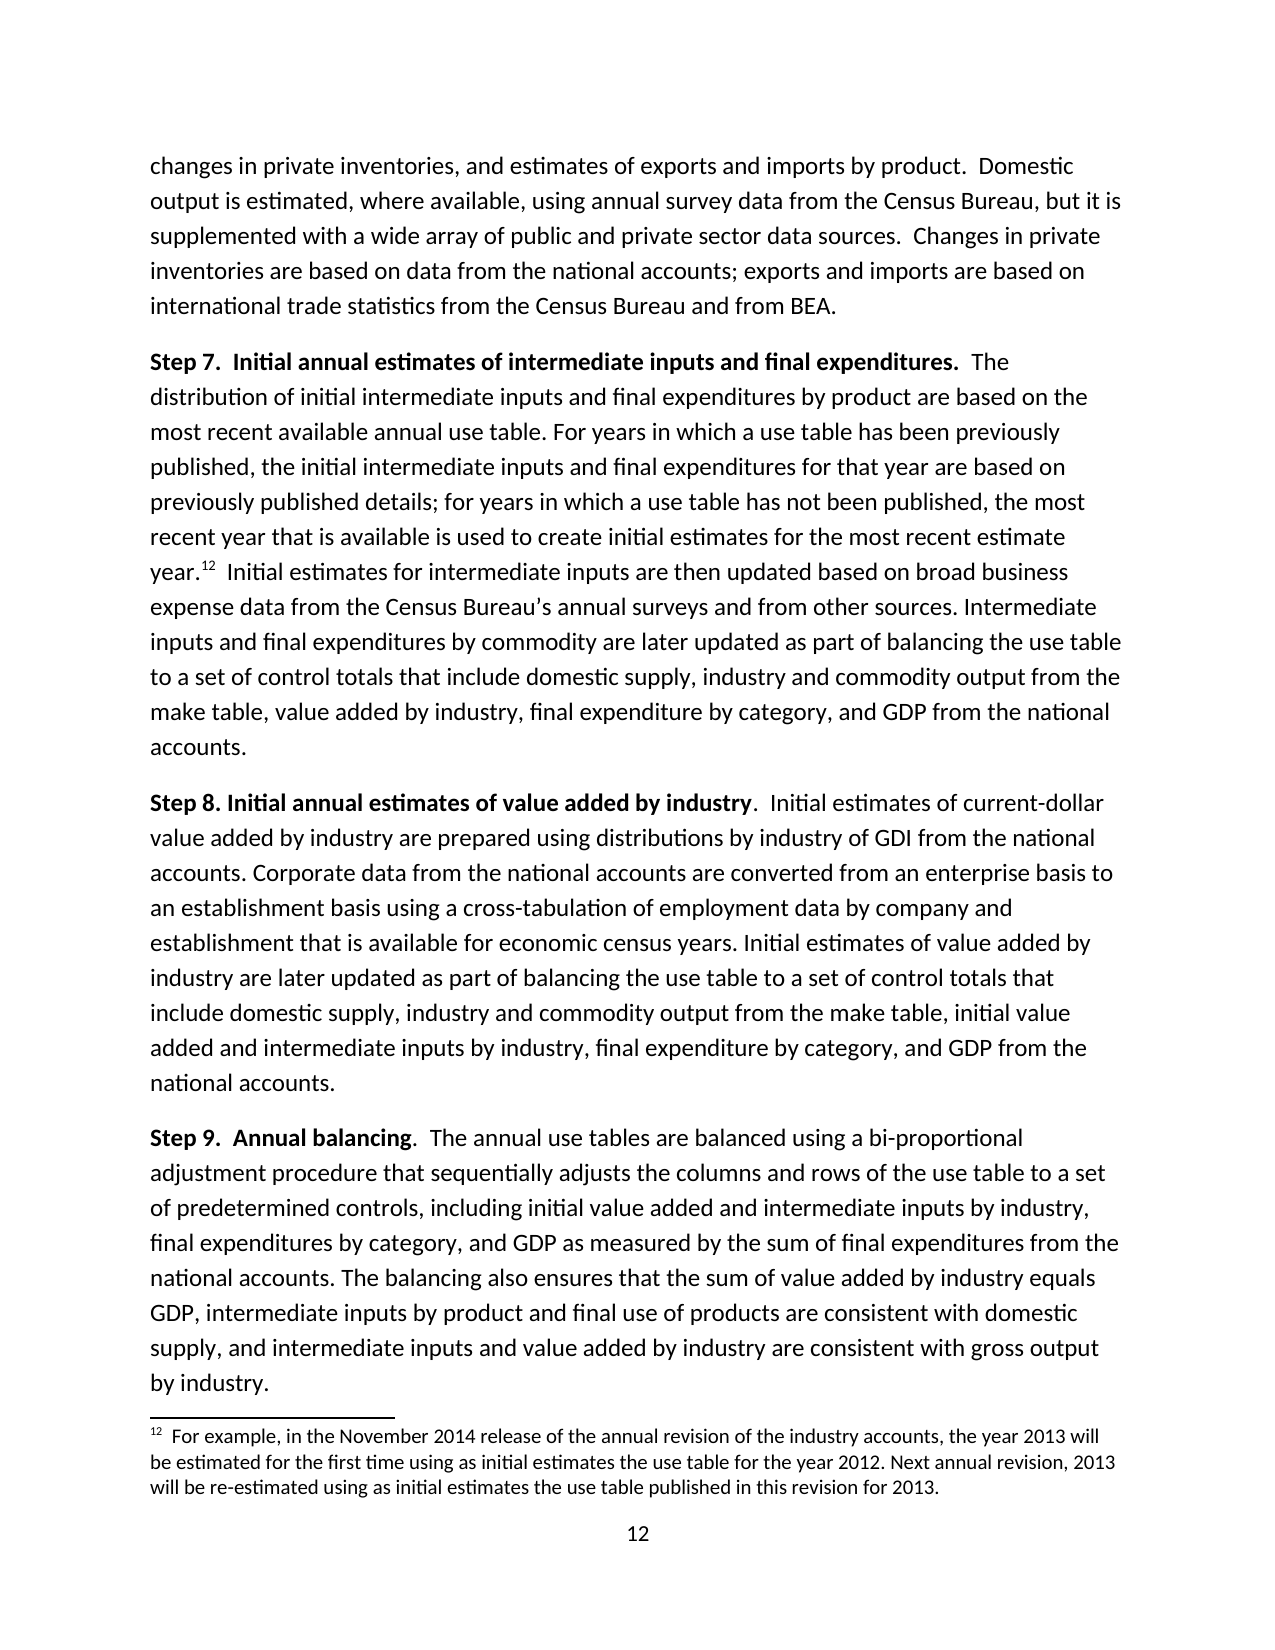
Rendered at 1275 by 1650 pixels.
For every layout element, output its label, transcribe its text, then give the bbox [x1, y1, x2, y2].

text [150, 150, 1125, 321]
text Step 9. Annual balancing. The annual use tables are balanced using a bi-proportional adjustment procedure that sequentially adjusts the columns and rows of the use table to a set of predetermined controls, including initial value added and intermediate inputs by industry, final expenditures by category, and GDP as measured by the sum of final expenditures from the national accounts. The balancing also ensures that the sum of value added by industry equals GDP, intermediate inputs by product and final use of products are consistent with domestic supply, and intermediate inputs and value added by industry are consistent with gross output by industry. [150, 1122, 1125, 1398]
text Step 8. Initial annual estimates of value added by industry. Initial estimates of current-dollar value added by industry are prepared using distributions by industry of GDI from the national accounts. Corporate data from the national accounts are converted from an enterprise basis to an establishment basis using a cross-tabulation of employment data by company and establishment that is available for economic census years. Initial estimates of value added by industry are later updated as part of balancing the use table to a set of control totals that include domestic supply, industry and commodity output from the make table, initial value added and intermediate inputs by industry, final expenditure by category, and GDP from the national accounts. [150, 787, 1125, 1097]
text Step 7. Initial annual estimates of intermediate inputs and final expenditures. The distribution of initial intermediate inputs and final expenditures by product are based on the most recent available annual use table. For years in which a use table has been previously published, the initial intermediate inputs and final expenditures for that year are based on previously published details; for years in which a use table has not been published, the most recent year that is available is used to create initial estimates for the most recent estimate year. Initial estimates for intermediate inputs are then updated based on broad business expense data from the Census Bureau’s annual surveys and from other sources. Intermediate inputs and final expenditures by commodity are later updated as part of balancing the use table to a set of control totals that include domestic supply, industry and commodity output from the make table, value added by industry, final expenditure by category, and GDP from the national accounts. [150, 346, 1125, 761]
